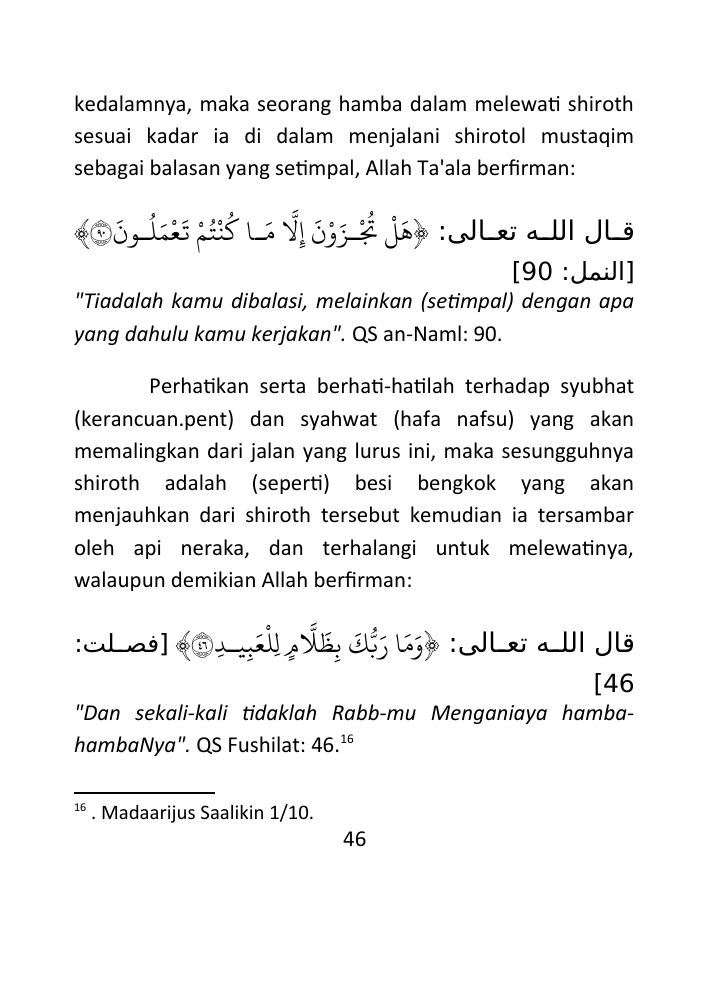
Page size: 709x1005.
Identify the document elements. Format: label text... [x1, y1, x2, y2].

text قال الله تعالى: ﴿هَلْ تُجْزَوْنَ إِلَّا مَا كُنْتُمْ تَعْمَلُونَ٩٠﴾ [النمل: 90] [74, 206, 635, 286]
text "Tiadalah kamu dibalasi, melainkan (setimpal) dengan apa yang dahulu kamu kerjakan". QS an-Naml: 90. [74, 286, 635, 347]
text Perhatikan serta berhati-hatilah terhadap syubhat (kerancuan.pent) dan syahwat (hafa nafsu) yang akan memalingkan dari jalan yang lurus ini, maka sesungguhnya shiroth adalah (seperti) besi bengkok yang akan menjauhkan dari shiroth tersebut kemudian ia tersambar oleh api neraka, dan terhalangi untuk melewatinya, walaupun demikian Allah berfirman: [74, 372, 635, 593]
text قال الله تعالى: ﴿وَمَا رَبُّكَ بِظَلَّامٍ لِلْعَبِيدِ٤٦﴾ [فصلت: 46] [74, 618, 635, 698]
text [74, 89, 635, 181]
text "Dan sekali-kali tidaklah Rabb-mu Menganiaya hamba-hambaNya". QS Fushilat: 46. [74, 698, 635, 758]
